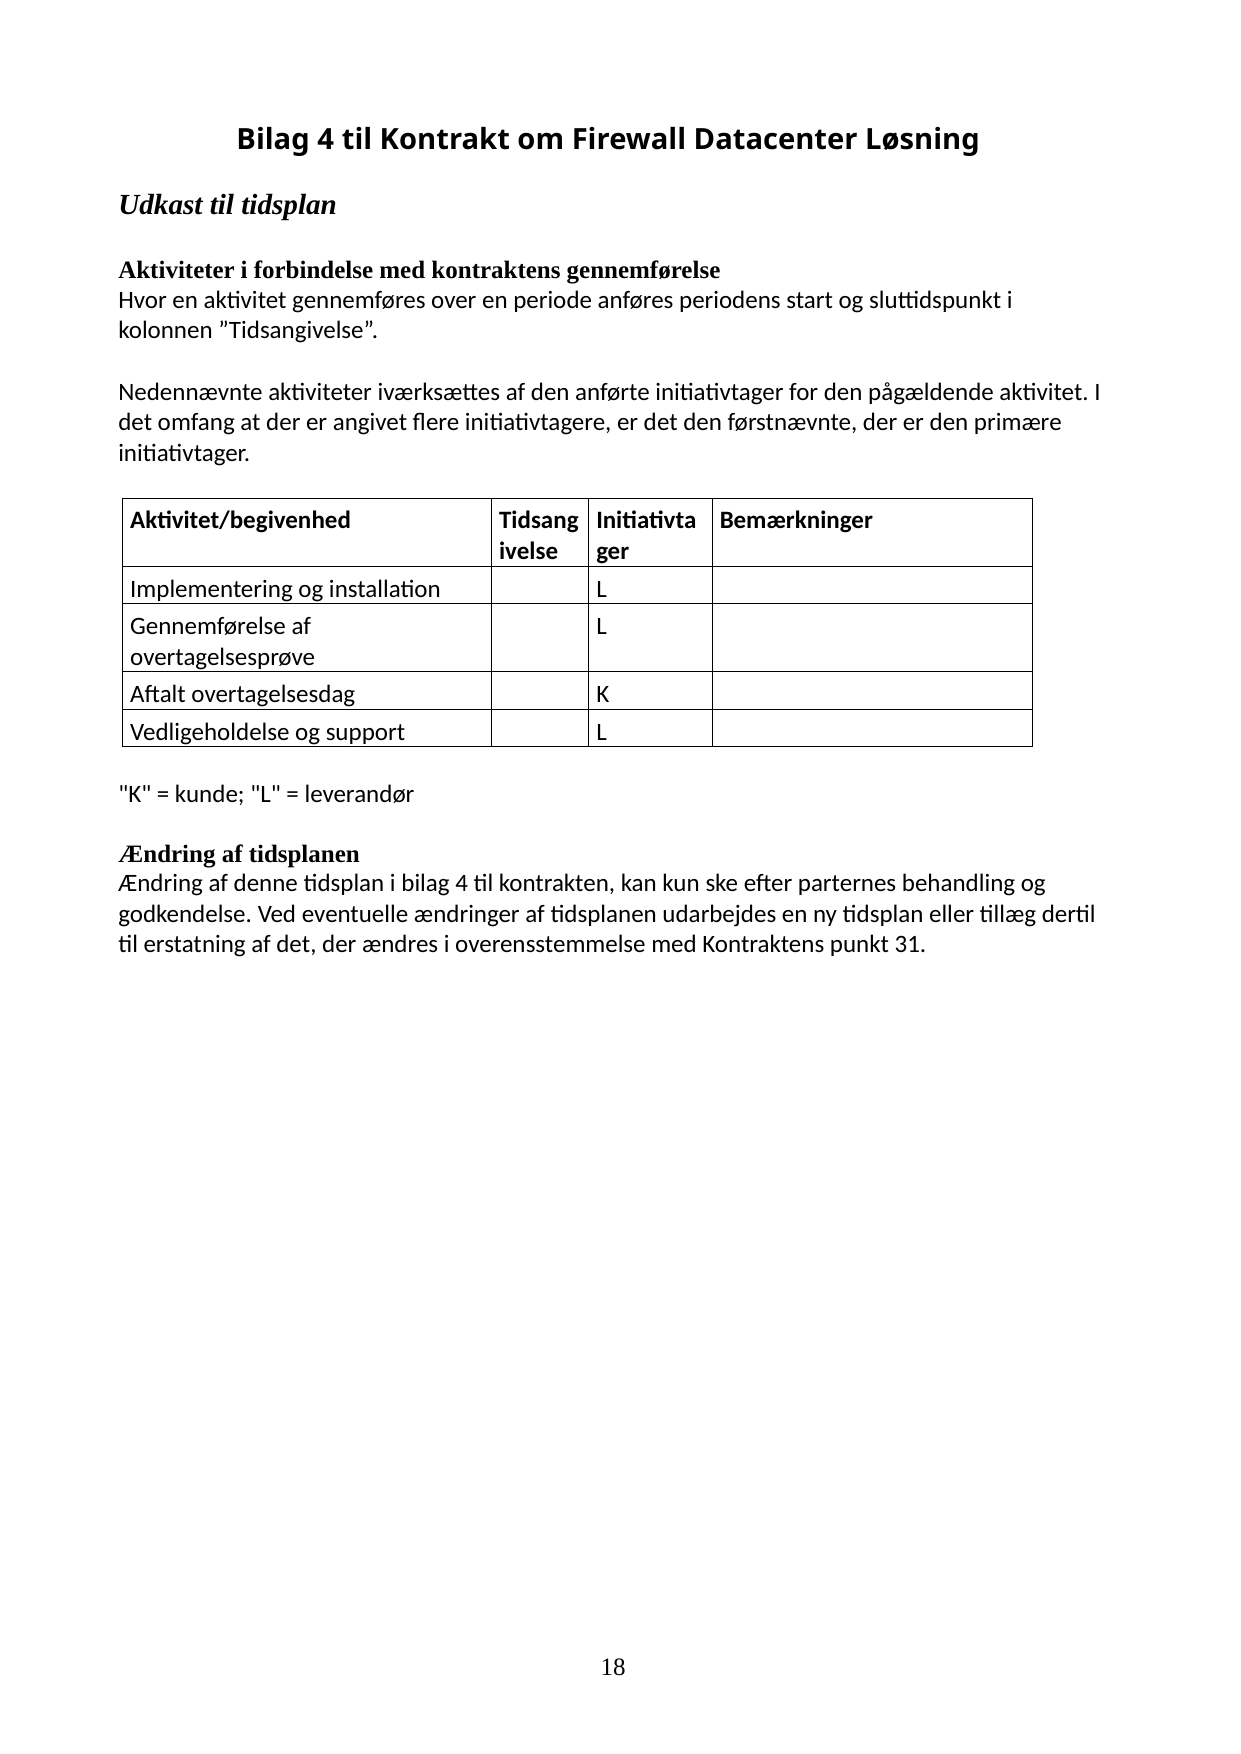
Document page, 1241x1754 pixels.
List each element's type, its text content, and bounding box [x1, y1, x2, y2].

table_cell [713, 710, 1032, 746]
table_cell [492, 604, 588, 671]
table_header Initiativtager [589, 499, 712, 566]
table_cell [492, 567, 588, 603]
table_cell K [589, 672, 712, 709]
subtitle Bilag 4 til Kontrakt om Firewall Datacenter Løsning [236, 118, 1107, 158]
text Aktiviteter i forbindelse med kontraktens gennemførelse [118, 255, 1107, 284]
text Nedennævnte aktiviteter iværksættes af den anførte initiativtager for den pågældende aktivitet. I det omfang at der er angivet flere initiativtagere, er det den førstnævnte, der er den primære initiativtager. [118, 376, 1107, 467]
table_cell L [589, 710, 712, 746]
text Hvor en aktivitet gennemføres over en periode anføres periodens start og sluttidspunkt i kolonnen ”Tidsangivelse”. [118, 284, 1107, 345]
table_cell Aftalt overtagelsesdag [123, 672, 491, 709]
table_header Tidsangivelse [492, 499, 588, 566]
table_header Aktivitet/begivenhed [123, 499, 491, 566]
table_cell [492, 672, 588, 709]
table_cell Gennemførelse af overtagelsesprøve [123, 604, 491, 671]
table_cell [713, 604, 1032, 671]
text Ændring af denne tidsplan i bilag 4 til kontrakten, kan kun ske efter parternes behandling og godkendelse. Ved eventuelle ændringer af tidsplanen udarbejdes en ny tidsplan eller tillæg dertil til erstatning af det, der ændres i overensstemmelse med Kontraktens punkt 31. [118, 868, 1107, 959]
table_cell [713, 672, 1032, 709]
table_cell Implementering og installation [123, 567, 491, 603]
table_cell [713, 567, 1032, 603]
table_header Bemærkninger [713, 499, 1032, 566]
table_cell L [589, 567, 712, 603]
text Ændring af tidsplanen [118, 839, 1107, 868]
table_cell [492, 710, 588, 746]
table_cell L [589, 604, 712, 671]
table_cell Vedligeholdelse og support [123, 710, 491, 746]
subtitle Udkast til tidsplan [118, 187, 1107, 220]
text "K" = kunde; "L" = leverandør [118, 778, 1107, 808]
